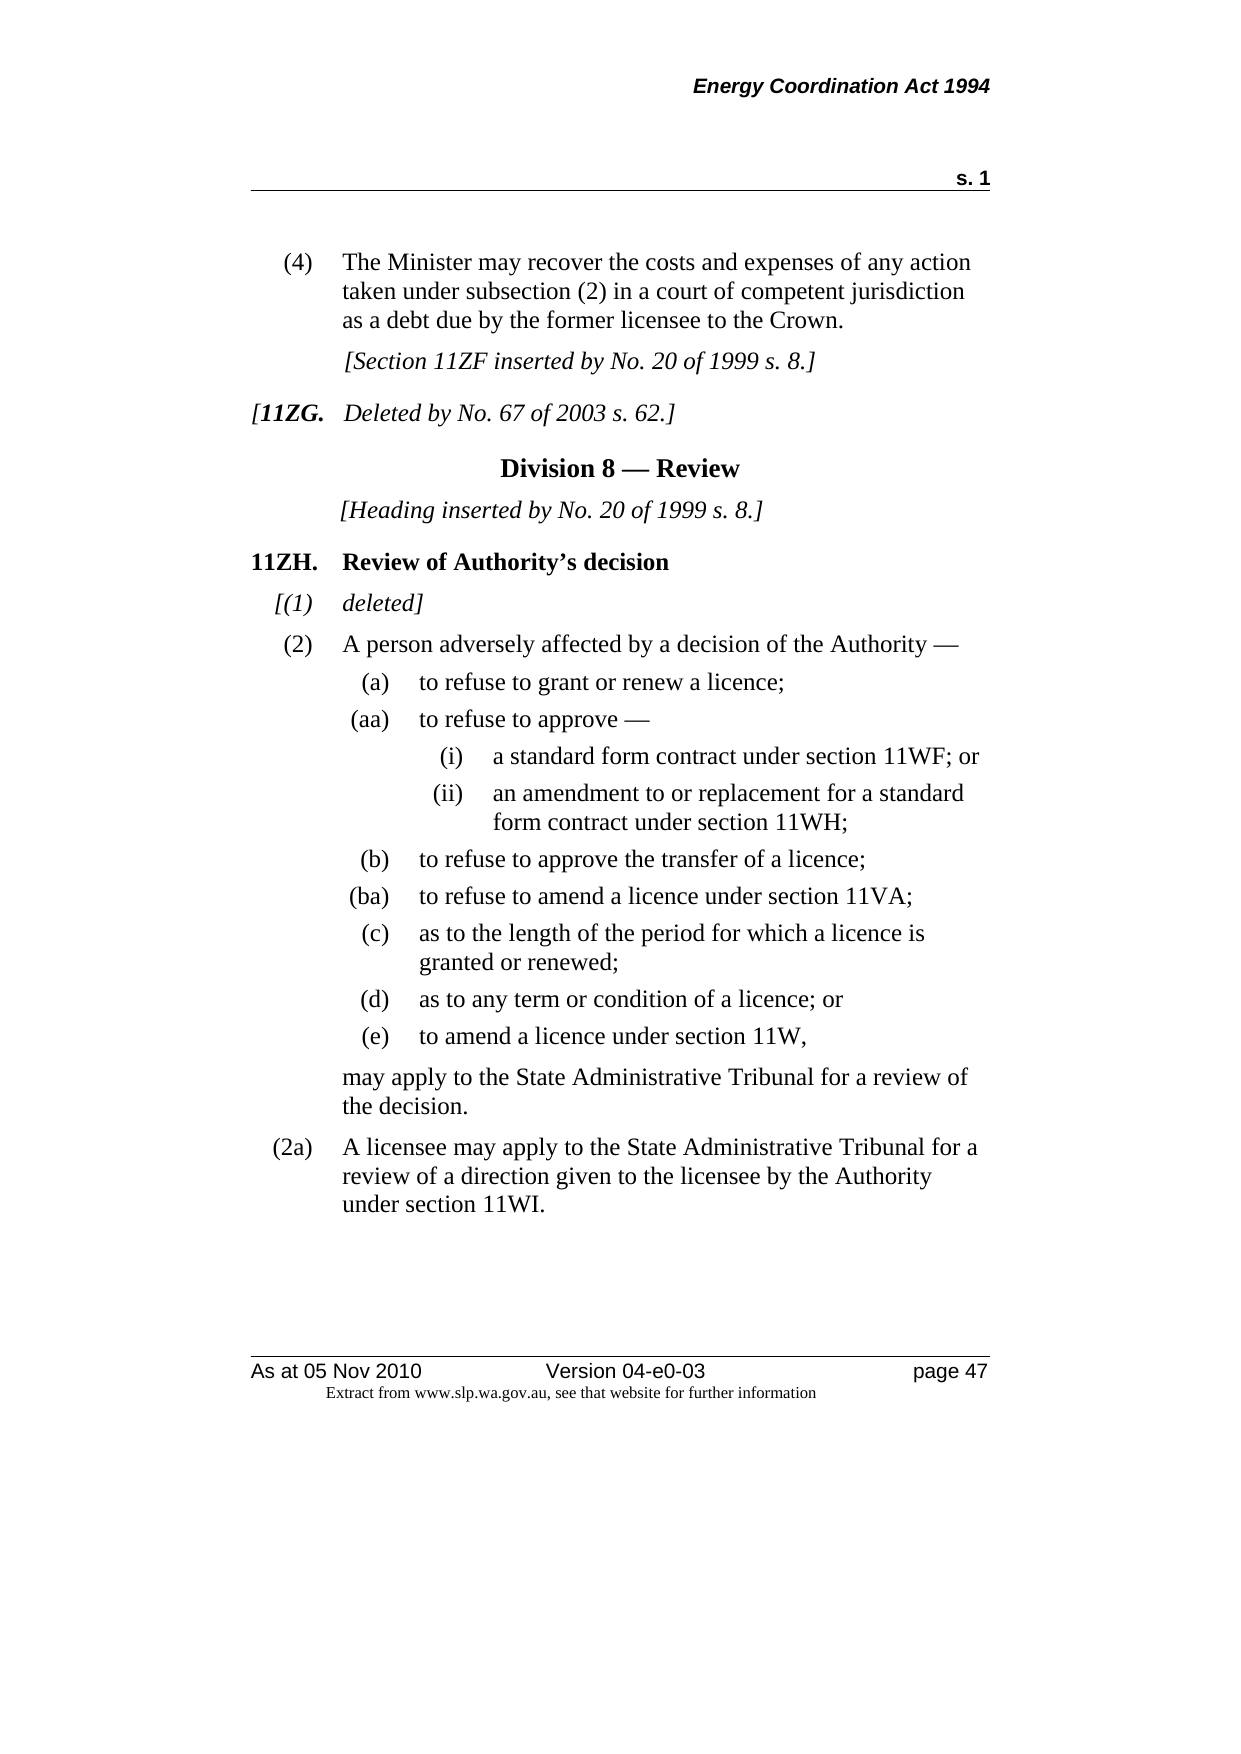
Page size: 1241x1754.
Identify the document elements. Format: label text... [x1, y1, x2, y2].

text [(1) deleted] [251, 588, 990, 617]
text (b) to refuse to approve the transfer of a licence; [251, 844, 990, 872]
text (2a) A licensee may apply to the State Administrative Tribunal for a review of a direction given to the licensee by the Authority under section 11WI. [251, 1132, 990, 1218]
text (i) a standard form contract under section 11WF; or [251, 741, 990, 769]
subtitle 11ZH. Review of Authority’s decision [251, 547, 990, 576]
text (c) as to the length of the period for which a licence is granted or renewed; [251, 918, 990, 975]
text (e) to amend a licence under section 11W, [251, 1021, 990, 1049]
text (d) as to any term or condition of a licence; or [251, 984, 990, 1012]
text [Section 11ZF inserted by No. 20 of 1999 s. 8.] [251, 346, 990, 375]
text may apply to the State Administrative Tribunal for a review of the decision. [251, 1062, 990, 1119]
text (a) to refuse to grant or renew a licence; [251, 667, 990, 695]
text (ba) to refuse to amend a licence under section 11VA; [251, 881, 990, 909]
text (4) The Minister may recover the costs and expenses of any action taken under subsection (2) in a court of competent jurisdiction as a debt due by the former licensee to the Crown. [251, 247, 990, 334]
subtitle Division 8 — Review [251, 452, 990, 483]
text (2) A person adversely affected by a decision of the Authority — [251, 629, 990, 658]
subtitle [Heading inserted by No. 20 of 1999 s. 8.] [251, 495, 990, 524]
text (ii) an amendment to or replacement for a standard form contract under section 11WH; [251, 778, 990, 835]
text [11ZG. Deleted by No. 67 of 2003 s. 62.] [251, 398, 990, 427]
text (aa) to refuse to approve — [251, 704, 990, 732]
